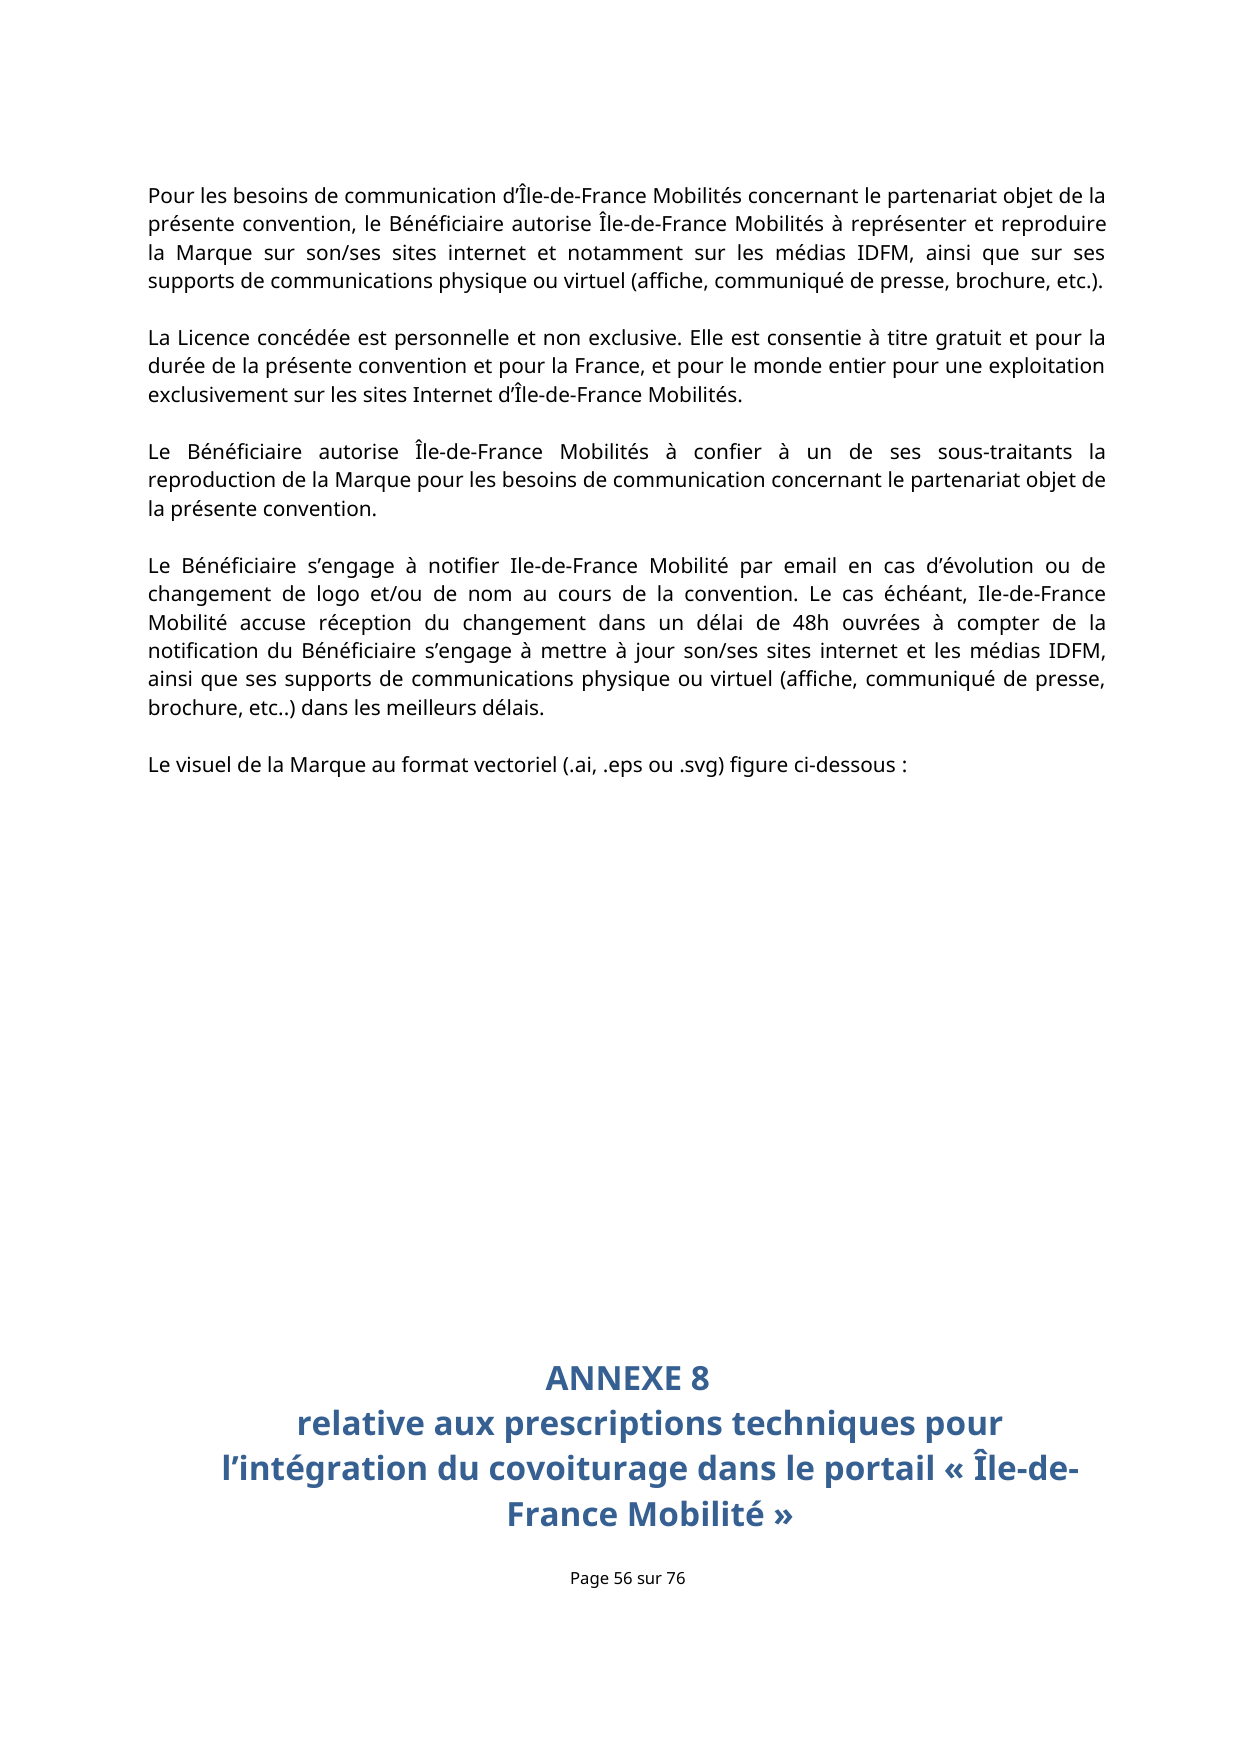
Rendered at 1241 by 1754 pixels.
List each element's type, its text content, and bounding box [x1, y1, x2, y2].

text Le Bénéficiaire s’engage à notifier Ile-de-France Mobilité par email en cas d’évolution ou de changement de logo et/ou de nom au cours de la convention. Le cas échéant, Ile-de-France Mobilité accuse réception du changement dans un délai de 48h ouvrées à compter de la notification du Bénéficiaire s’engage à mettre à jour son/ses sites internet et les médias IDFM, ainsi que ses supports de communications physique ou virtuel (affiche, communiqué de presse, brochure, etc..) dans les meilleurs délais. [148, 551, 1107, 721]
subtitle ANNEXE 8 relative aux prescriptions techniques pour l’intégration du covoiturage dans le portail « Île-de-France Mobilité » [148, 1354, 1107, 1536]
text La Licence concédée est personnelle et non exclusive. Elle est consentie à titre gratuit et pour la durée de la présente convention et pour la France, et pour le monde entier pour une exploitation exclusivement sur les sites Internet d’Île-de-France Mobilités. [148, 323, 1107, 408]
text Le visuel de la Marque au format vectoriel (.ai, .eps ou .svg) figure ci-dessous : [148, 750, 1107, 778]
text Le Bénéficiaire autorise Île-de-France Mobilités à confier à un de ses sous-traitants la reproduction de la Marque pour les besoins de communication concernant le partenariat objet de la présente convention. [148, 437, 1107, 522]
text Pour les besoins de communication d’Île-de-France Mobilités concernant le partenariat objet de la présente convention, le Bénéficiaire autorise Île-de-France Mobilités à représenter et reproduire la Marque sur son/ses sites internet et notamment sur les médias IDFM, ainsi que sur ses supports de communications physique ou virtuel (affiche, communiqué de presse, brochure, etc.). [148, 181, 1107, 295]
